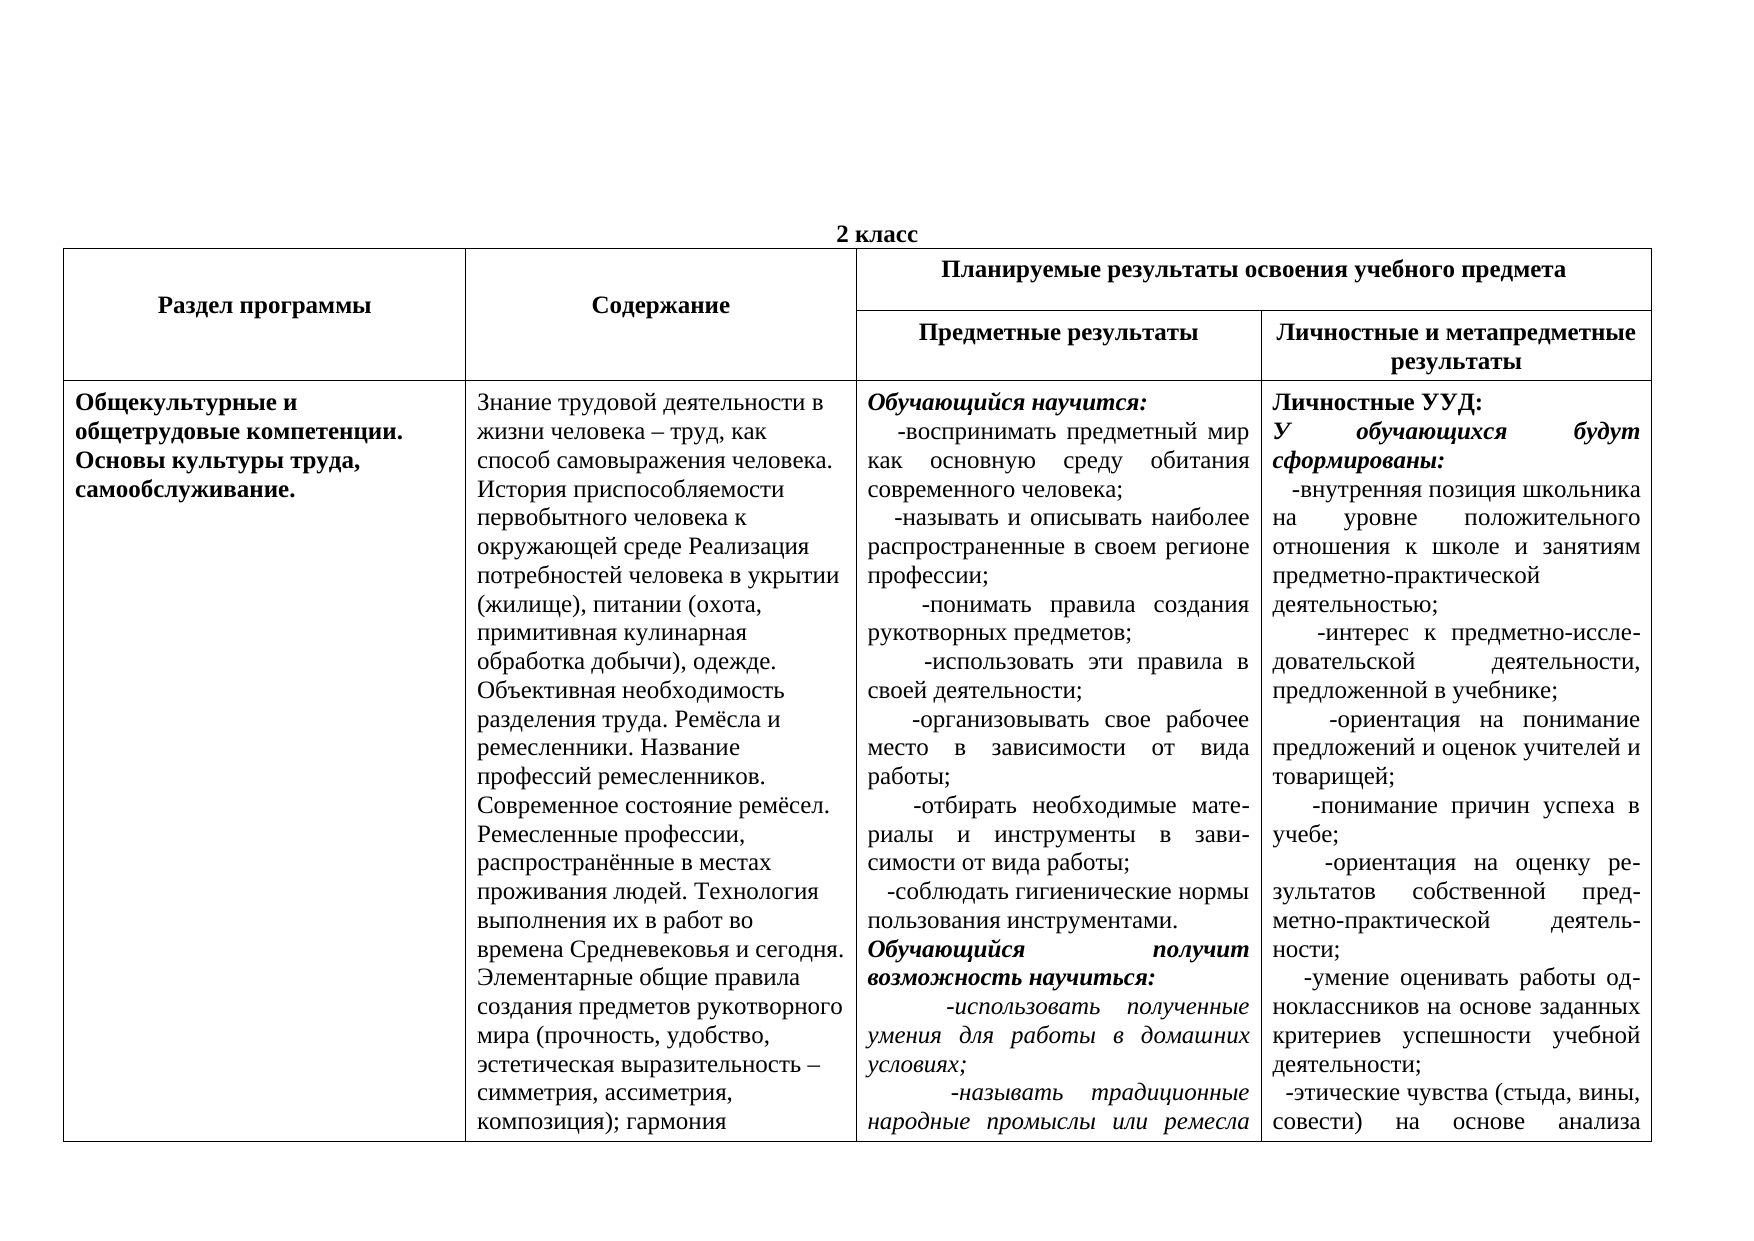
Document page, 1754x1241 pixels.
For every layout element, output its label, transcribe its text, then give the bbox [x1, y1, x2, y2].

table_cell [857, 381, 1261, 1141]
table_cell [466, 381, 856, 1141]
table_header Содержание [466, 249, 856, 380]
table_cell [1262, 381, 1651, 1141]
table_header Планируемые результаты освоения учебного предмета [857, 249, 1651, 310]
table_header Раздел программы [64, 249, 465, 380]
table_cell Предметные результаты [857, 311, 1261, 380]
table_cell Личностные и метапредметные результаты [1262, 311, 1651, 380]
text 2 класс [75, 219, 1679, 247]
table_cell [64, 381, 465, 1141]
